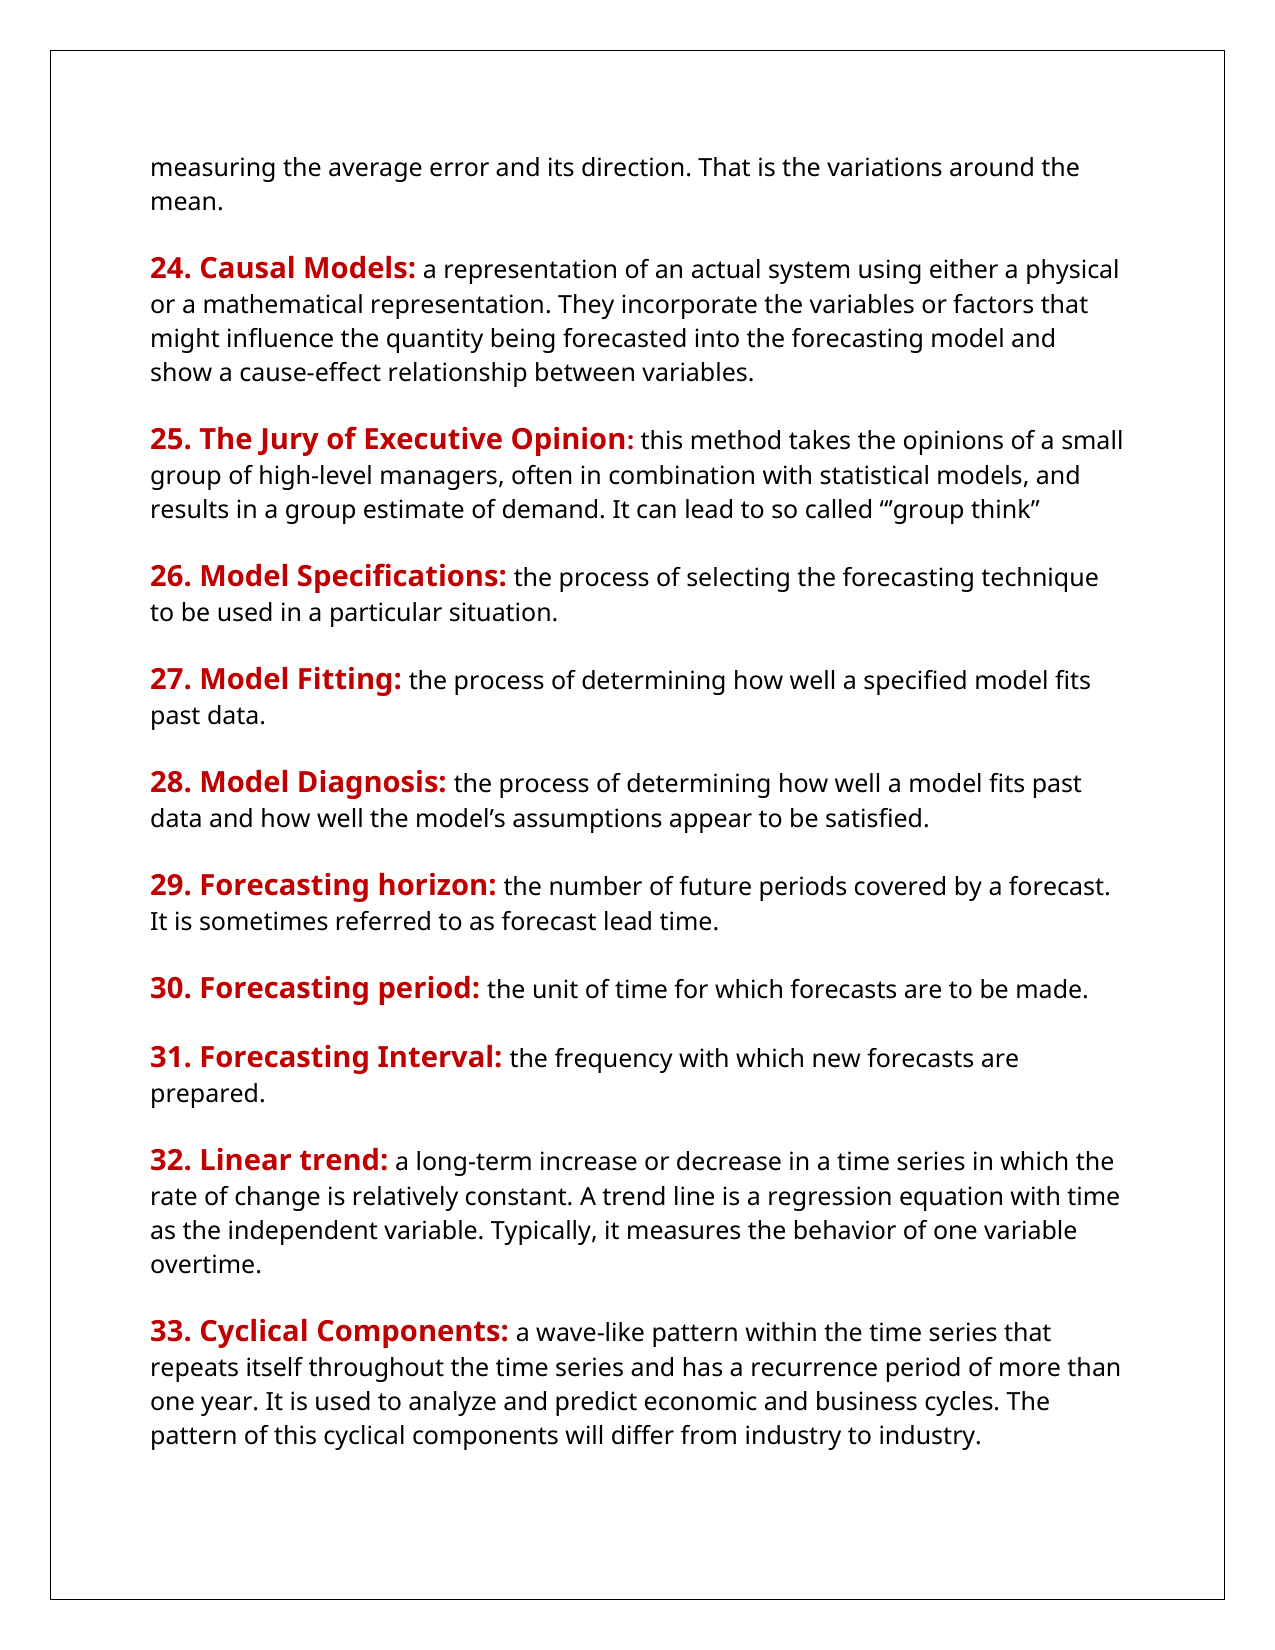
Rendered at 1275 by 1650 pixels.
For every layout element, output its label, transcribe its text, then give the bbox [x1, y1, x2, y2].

text 30. Forecasting period: the unit of time for which forecasts are to be made. [150, 967, 1125, 1007]
text 28. Model Diagnosis: the process of determining how well a model fits past data and how well the model’s assumptions appear to be satisfied. [150, 761, 1125, 835]
text 26. Model Specifications: the process of selecting the forecasting technique to be used in a particular situation. [150, 555, 1125, 629]
text 24. Causal Models: a representation of an actual system using either a physical or a mathematical representation. They incorporate the variables or factors that might influence the quantity being forecasted into the forecasting model and show a cause-effect relationship between variables. [150, 247, 1125, 389]
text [150, 150, 1125, 218]
text 29. Forecasting horizon: the number of future periods covered by a forecast. It is sometimes referred to as forecast lead time. [150, 864, 1125, 938]
text 33. Cyclical Components: a wave-like pattern within the time series that repeats itself throughout the time series and has a recurrence period of more than one year. It is used to analyze and predict economic and business cycles. The pattern of this cyclical components will differ from industry to industry. [150, 1310, 1125, 1452]
text 31. Forecasting Interval: the frequency with which new forecasts are prepared. [150, 1036, 1125, 1109]
text 27. Model Fitting: the process of determining how well a specified model fits past data. [150, 658, 1125, 732]
text 25. The Jury of Executive Opinion: this method takes the opinions of a small group of high-level managers, often in combination with statistical models, and results in a group estimate of demand. It can lead to so called “’group think” [150, 418, 1125, 526]
text 32. Linear trend: a long-term increase or decrease in a time series in which the rate of change is relatively constant. A trend line is a regression equation with time as the independent variable. Typically, it measures the behavior of one variable overtime. [150, 1139, 1125, 1281]
